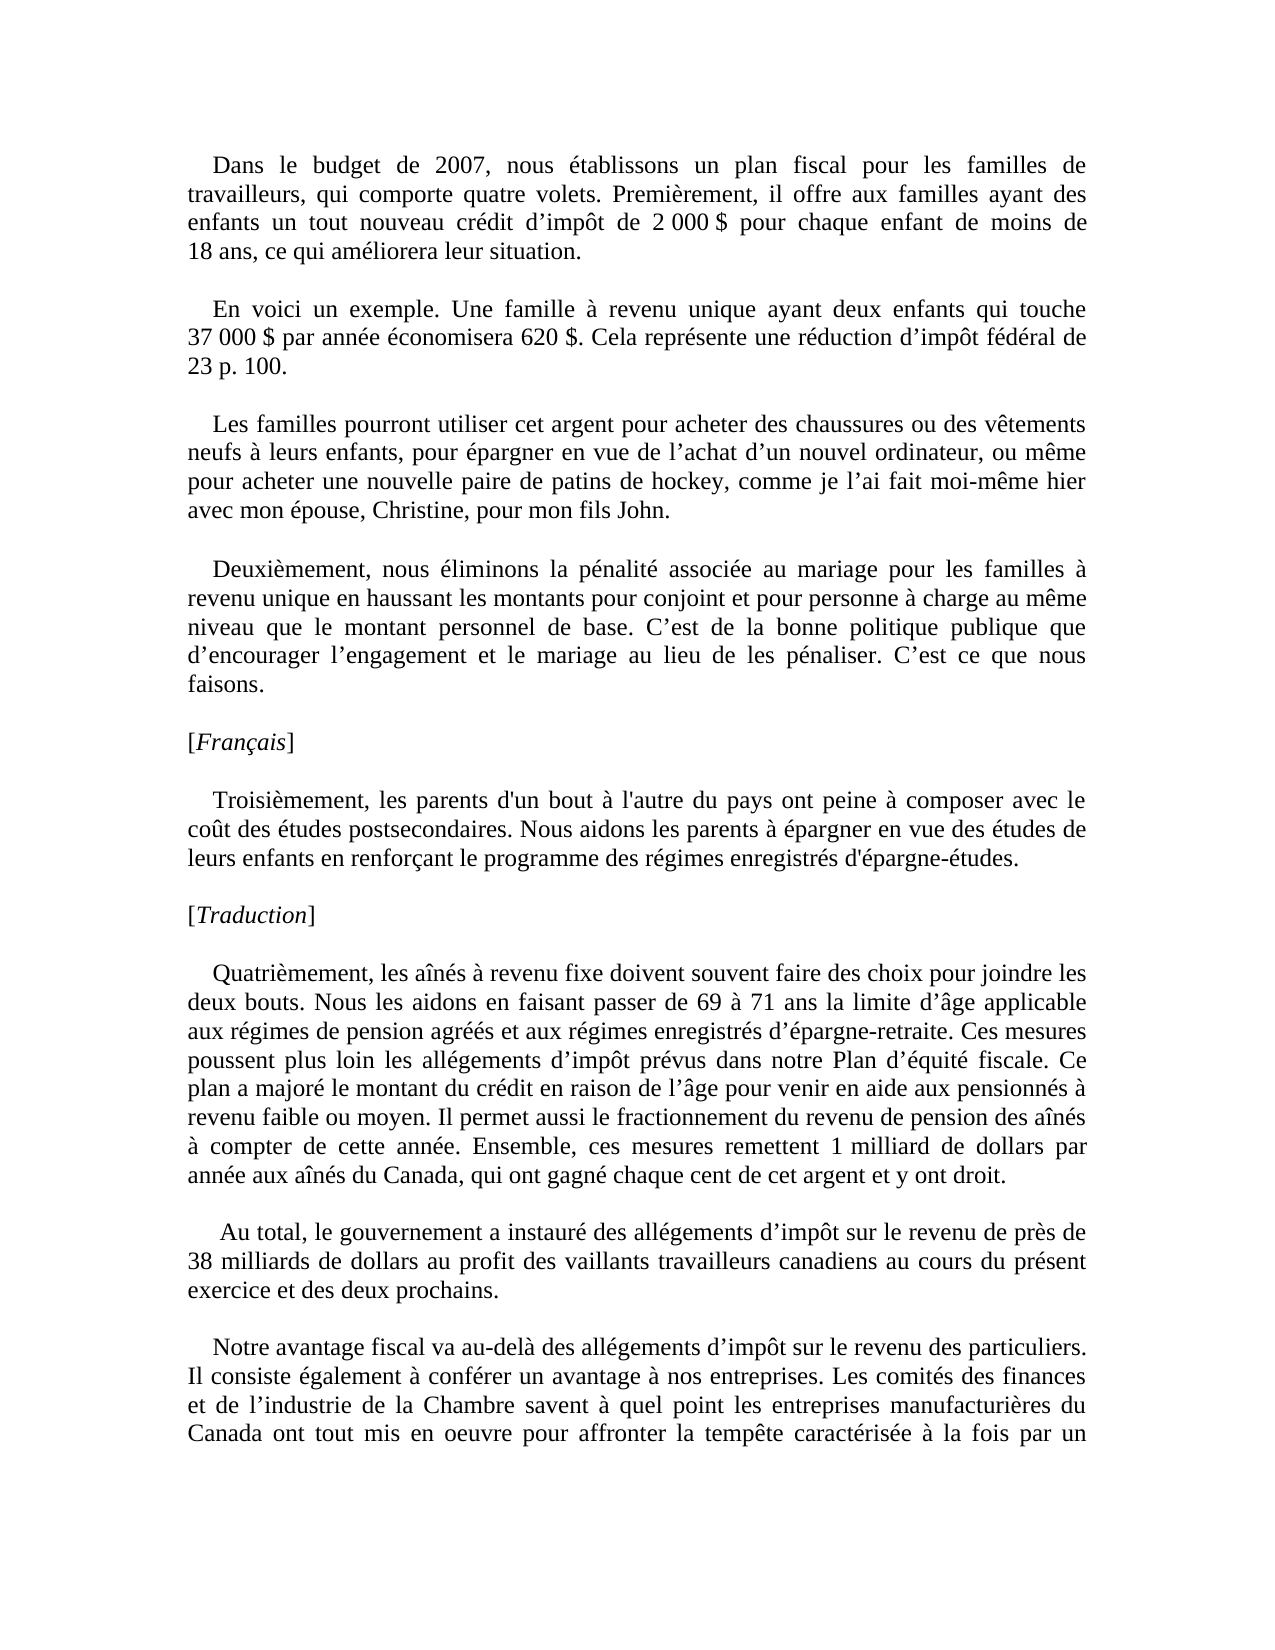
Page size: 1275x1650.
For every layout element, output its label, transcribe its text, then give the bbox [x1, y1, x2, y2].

text Au total, le gouvernement a instauré des allégements d’impôt sur le revenu de près de 38 milliards de dollars au profit des vaillants travailleurs canadiens au cours du présent exercice et des deux prochains. [187, 1217, 1087, 1303]
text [187, 1332, 1087, 1447]
text Les familles pourront utiliser cet argent pour acheter des chaussures ou des vêtements neufs à leurs enfants, pour épargner en vue de l’achat d’un nouvel ordinateur, ou même pour acheter une nouvelle paire de patins de hockey, comme je l’ai fait moi-même hier avec mon épouse, Christine, pour mon fils John. [187, 409, 1087, 524]
text [Français] [187, 727, 1087, 756]
text Troisièmement, les parents d'un bout à l'autre du pays ont peine à composer avec le coût des études postsecondaires. Nous aidons les parents à épargner en vue des études de leurs enfants en renforçant le programme des régimes enregistrés d'épargne-études. [187, 785, 1087, 871]
text En voici un exemple. Une famille à revenu unique ayant deux enfants qui touche 37 000 $ par année économisera 620 $. Cela représente une réduction d’impôt fédéral de 23 p. 100. [187, 294, 1087, 380]
text Quatrièmement, les aînés à revenu fixe doivent souvent faire des choix pour joindre les deux bouts. Nous les aidons en faisant passer de 69 à 71 ans la limite d’âge applicable aux régimes de pension agréés et aux régimes enregistrés d’épargne-retraite. Ces mesures poussent plus loin les allégements d’impôt prévus dans notre Plan d’équité fiscale. Ce plan a majoré le montant du crédit en raison de l’âge pour venir en aide aux pensionnés à revenu faible ou moyen. Il permet aussi le fractionnement du revenu de pension des aînés à compter de cette année. Ensemble, ces mesures remettent 1 milliard de dollars par année aux aînés du Canada, qui ont gagné chaque cent de cet argent et y ont droit. [187, 958, 1087, 1188]
text [Traduction] [187, 901, 1087, 929]
text Dans le budget de 2007, nous établissons un plan fiscal pour les familles de travailleurs, qui comporte quatre volets. Premièrement, il offre aux familles ayant des enfants un tout nouveau crédit d’impôt de 2 000 $ pour chaque enfant de moins de 18 ans, ce qui améliorera leur situation. [187, 150, 1087, 265]
text Deuxièmement, nous éliminons la pénalité associée au mariage pour les familles à revenu unique en haussant les montants pour conjoint et pour personne à charge au même niveau que le montant personnel de base. C’est de la bonne politique publique que d’encourager l’engagement et le mariage au lieu de les pénaliser. C’est ce que nous faisons. [187, 554, 1087, 698]
